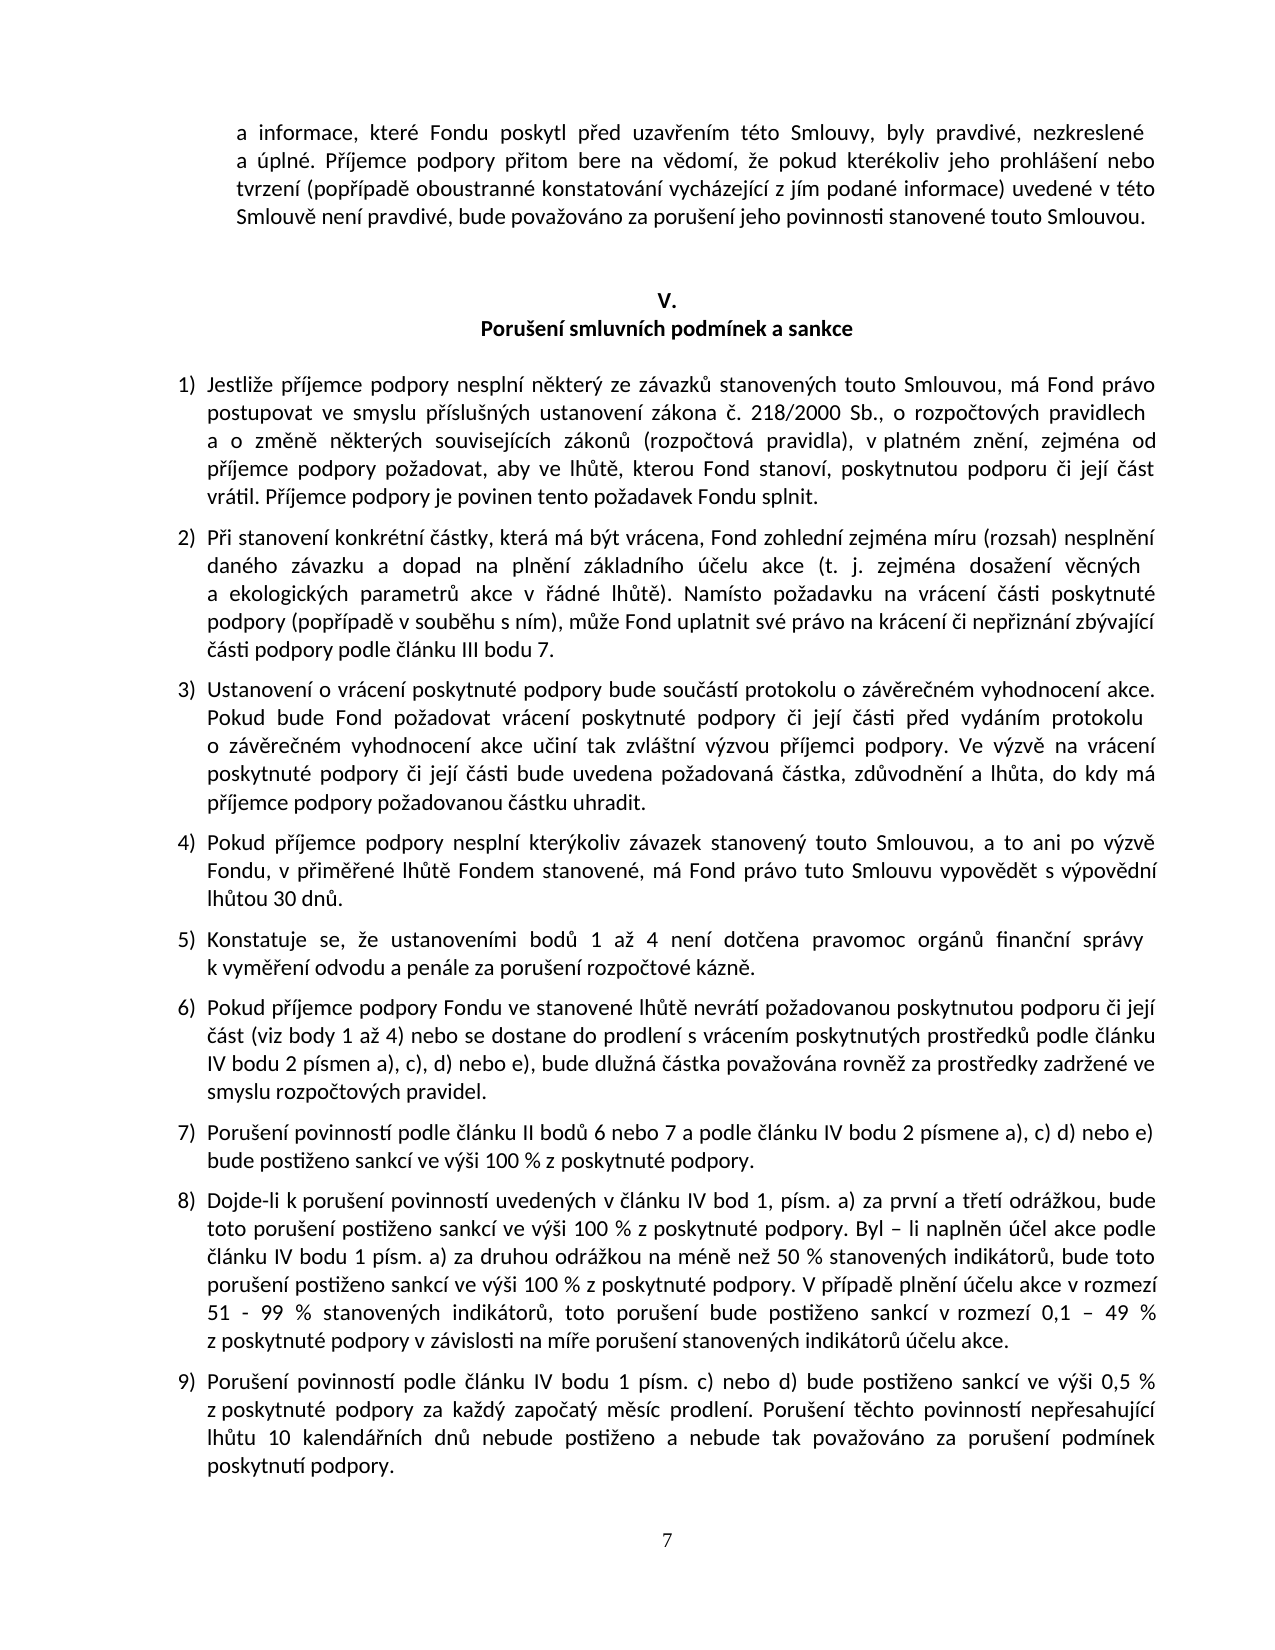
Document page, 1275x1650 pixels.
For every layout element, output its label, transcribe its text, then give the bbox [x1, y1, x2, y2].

list Ustanovení o vrácení poskytnuté podpory bude součástí protokolu o závěrečném vyhodnocení akce. Pokud bude Fond požadovat vrácení poskytnuté podpory či její části před vydáním protokolu o závěrečném vyhodnocení akce učiní tak zvláštní výzvou příjemci podpory. Ve výzvě na vrácení poskytnuté podpory či její části bude uvedena požadovaná částka, zdůvodnění a lhůta, do kdy má příjemce podpory požadovanou částku uhradit. [177, 676, 1157, 816]
list Pokud příjemce podpory nesplní kterýkoliv závazek stanovený touto Smlouvou, a to ani po výzvě Fondu, v přiměřené lhůtě Fondem stanovené, má Fond právo tuto Smlouvu vypovědět s výpovědní lhůtou 30 dnů. [177, 828, 1157, 912]
list Porušení povinností podle článku IV bodu 1 písm. c) nebo d) bude postiženo sankcí ve výši 0,5 % z poskytnuté podpory za každý započatý měsíc prodlení. Porušení těchto povinností nepřesahující lhůtu 10 kalendářních dnů nebude postiženo a nebude tak považováno za porušení podmínek poskytnutí podpory. [177, 1367, 1157, 1479]
list Konstatuje se, že ustanoveními bodů 1 až 4 není dotčena pravomoc orgánů finanční správy k vyměření odvodu a penále za porušení rozpočtové kázně. [177, 925, 1157, 981]
list Jestliže příjemce podpory nesplní některý ze závazků stanovených touto Smlouvou, má Fond právo postupovat ve smyslu příslušných ustanovení zákona č. 218/2000 Sb., o rozpočtových pravidlech a o změně některých souvisejících zákonů (rozpočtová pravidla), v platném znění, zejména od příjemce podpory požadovat, aby ve lhůtě, kterou Fond stanoví, poskytnutou podporu či její část vrátil. Příjemce podpory je povinen tento požadavek Fondu splnit. [177, 370, 1157, 510]
list Při stanovení konkrétní částky, která má být vrácena, Fond zohlední zejména míru (rozsah) nesplnění daného závazku a dopad na plnění základního účelu akce (t. j. zejména dosažení věcných a ekologických parametrů akce v řádné lhůtě). Namísto požadavku na vrácení části poskytnuté podpory (popřípadě v souběhu s ním), může Fond uplatnit své právo na krácení či nepřiznání zbývající části podpory podle článku III bodu 7. [177, 523, 1157, 663]
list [207, 118, 1157, 230]
text V. [177, 286, 1157, 314]
list Pokud příjemce podpory Fondu ve stanovené lhůtě nevrátí požadovanou poskytnutou podporu či její část (viz body 1 až 4) nebo se dostane do prodlení s vrácením poskytnutých prostředků podle článku IV bodu 2 písmen a), c), d) nebo e), bude dlužná částka považována rovněž za prostředky zadržené ve smyslu rozpočtových pravidel. [177, 993, 1157, 1105]
text Porušení smluvních podmínek a sankce [177, 314, 1157, 342]
list Dojde-li k porušení povinností uvedených v článku IV bod 1, písm. a) za první a třetí odrážkou, bude toto porušení postiženo sankcí ve výši 100 % z poskytnuté podpory. Byl – li naplněn účel akce podle článku IV bodu 1 písm. a) za druhou odrážkou na méně než 50 % stanovených indikátorů, bude toto porušení postiženo sankcí ve výši 100 % z poskytnuté podpory. V případě plnění účelu akce v rozmezí 51 - 99 % stanovených indikátorů, toto porušení bude postiženo sankcí v rozmezí 0,1 – 49 % z poskytnuté podpory v závislosti na míře porušení stanovených indikátorů účelu akce. [177, 1186, 1157, 1354]
list Porušení povinností podle článku II bodů 6 nebo 7 a podle článku IV bodu 2 písmene a), c) d) nebo e) bude postiženo sankcí ve výši 100 % z poskytnuté podpory. [177, 1118, 1157, 1174]
